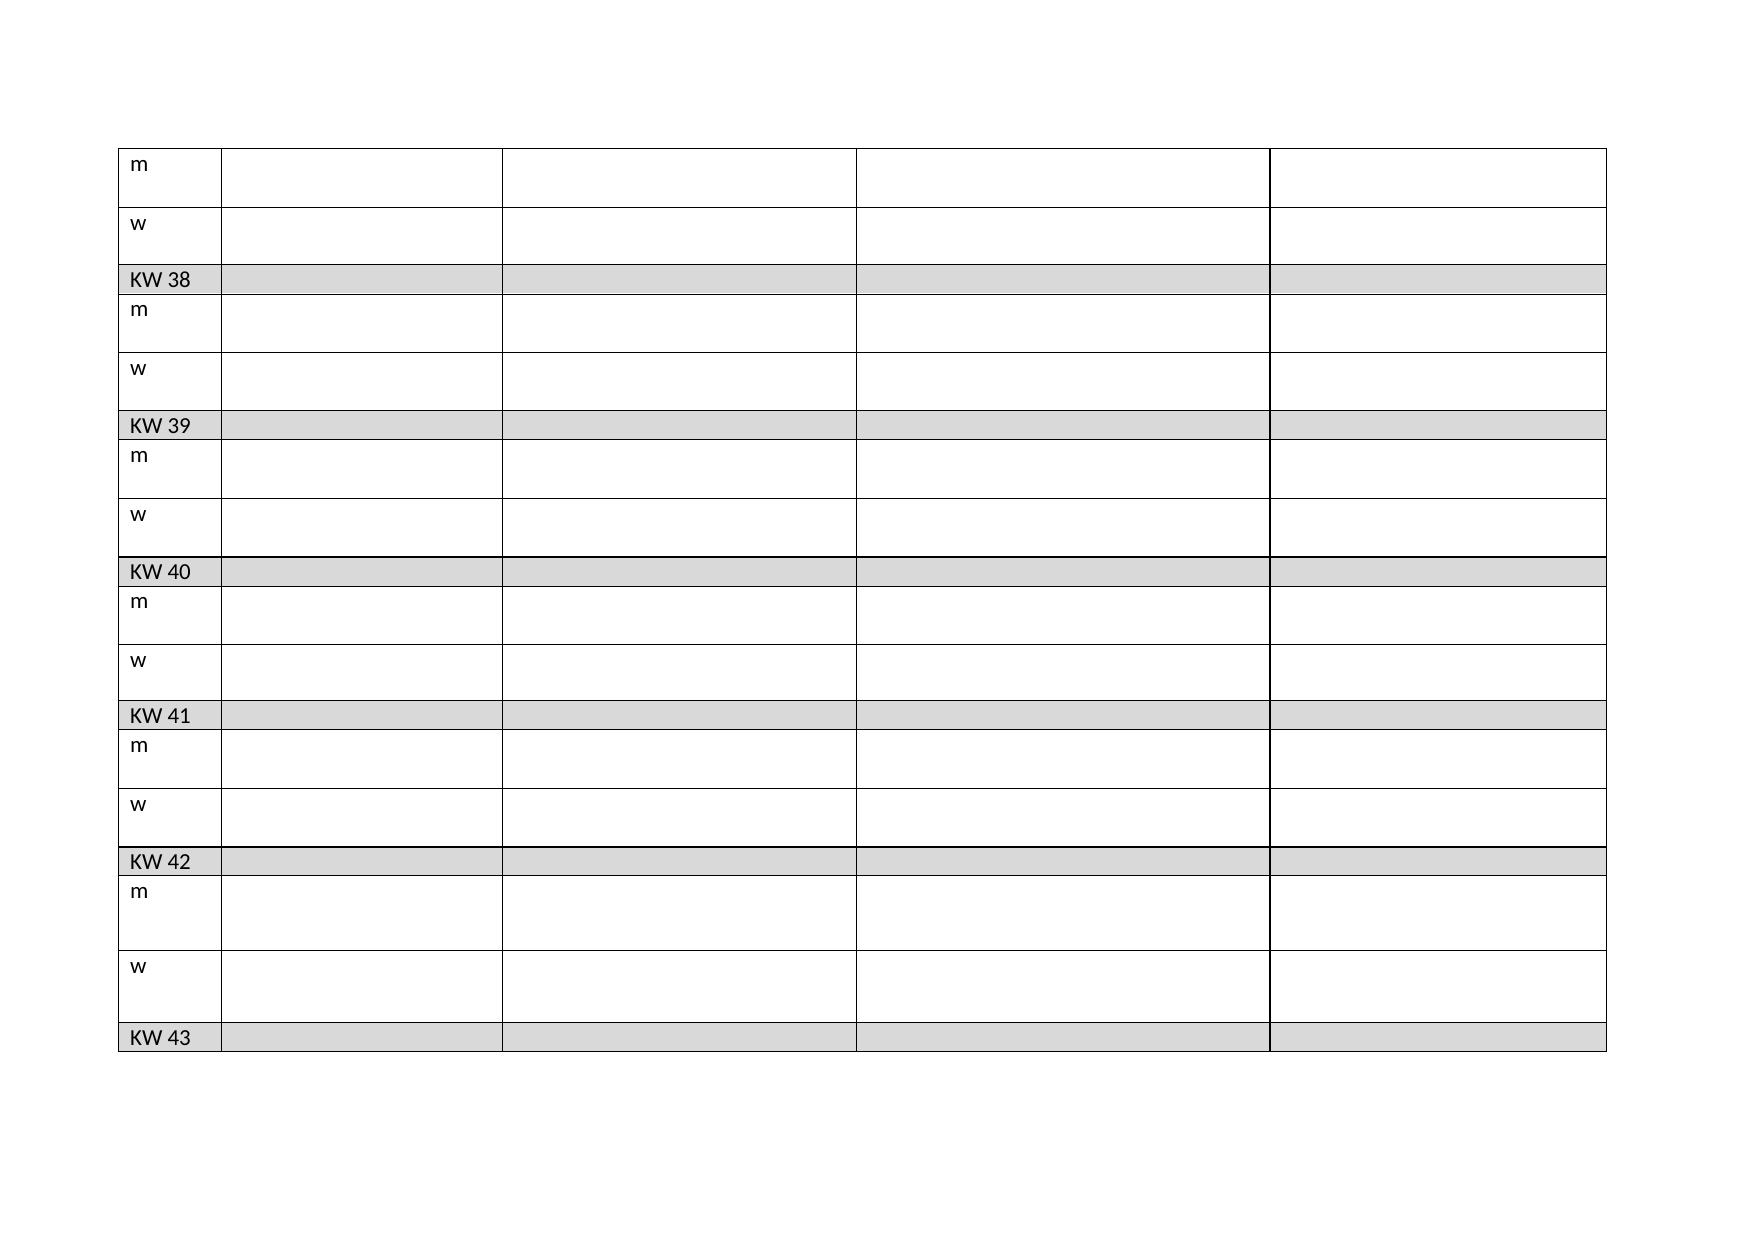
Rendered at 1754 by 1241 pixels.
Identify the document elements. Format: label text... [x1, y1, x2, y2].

table_cell [222, 951, 502, 1022]
table_cell w [119, 499, 221, 556]
table_cell [857, 848, 1269, 875]
table_cell [503, 149, 856, 207]
table_cell m [119, 295, 221, 352]
table_cell [1271, 1023, 1606, 1051]
table_cell KW 42 [119, 848, 221, 875]
table_cell [222, 701, 502, 729]
table_cell [222, 208, 502, 264]
table_cell [1271, 876, 1606, 950]
table_cell [857, 730, 1269, 788]
table_cell [1271, 411, 1606, 439]
table_cell [1271, 558, 1606, 586]
table_cell m [119, 149, 221, 207]
table_cell [1271, 499, 1606, 556]
table_cell [857, 789, 1269, 846]
table_cell [1271, 440, 1606, 498]
table_cell [222, 876, 502, 950]
table_cell [503, 789, 856, 846]
table_cell [222, 149, 502, 207]
table_cell [1271, 208, 1606, 264]
table_cell [222, 265, 502, 293]
table_cell [503, 587, 856, 644]
table_cell [222, 499, 502, 556]
table_cell [1271, 353, 1606, 410]
table_cell [222, 1023, 502, 1051]
table_cell [222, 295, 502, 352]
table_cell [222, 558, 502, 586]
table_cell [1271, 587, 1606, 644]
table_cell [857, 1023, 1269, 1051]
table_cell [222, 440, 502, 498]
table_cell m [119, 440, 221, 498]
table_cell [503, 265, 856, 293]
table_cell [503, 499, 856, 556]
table_cell [857, 353, 1269, 410]
table_cell [503, 951, 856, 1022]
table_cell [1271, 645, 1606, 700]
table_cell [222, 411, 502, 439]
table_cell [1271, 265, 1606, 293]
table_cell [857, 265, 1269, 293]
table_cell [503, 353, 856, 410]
table_cell [1271, 848, 1606, 875]
table_cell [222, 645, 502, 700]
table_cell [503, 848, 856, 875]
table_cell KW 40 [119, 558, 221, 586]
table_cell KW 39 [119, 411, 221, 439]
table_cell [503, 440, 856, 498]
table_cell [1271, 295, 1606, 352]
table_cell w [119, 645, 221, 700]
table_cell [1271, 789, 1606, 846]
table_cell [857, 149, 1269, 207]
table_cell [503, 411, 856, 439]
table_cell w [119, 789, 221, 846]
table_cell m [119, 587, 221, 644]
table_cell [503, 730, 856, 788]
table_cell [857, 558, 1269, 586]
table_cell [503, 876, 856, 950]
table_cell [503, 1023, 856, 1051]
table_cell [222, 789, 502, 846]
table_cell [503, 701, 856, 729]
table_cell [503, 645, 856, 700]
table_cell [222, 848, 502, 875]
table_cell [1271, 951, 1606, 1022]
table_cell [1271, 730, 1606, 788]
table_cell [857, 295, 1269, 352]
table_cell w [119, 208, 221, 264]
table_cell [503, 295, 856, 352]
table_cell m [119, 876, 221, 950]
table_cell [222, 587, 502, 644]
table_cell w [119, 951, 221, 1022]
table_cell KW 43 [119, 1023, 221, 1051]
table_cell [857, 951, 1269, 1022]
table_cell [222, 353, 502, 410]
table_cell [857, 876, 1269, 950]
table_cell [857, 587, 1269, 644]
table_cell [1271, 149, 1606, 207]
table_cell [503, 558, 856, 586]
table_cell [222, 730, 502, 788]
table_cell [857, 440, 1269, 498]
table_cell [857, 499, 1269, 556]
table_cell m [119, 730, 221, 788]
table_cell KW 38 [119, 265, 221, 293]
table_cell w [119, 353, 221, 410]
table_cell [857, 645, 1269, 700]
table_cell [503, 208, 856, 264]
table_cell KW 41 [119, 701, 221, 729]
table_cell [857, 208, 1269, 264]
table_cell [857, 701, 1269, 729]
table_cell [1271, 701, 1606, 729]
table_cell [857, 411, 1269, 439]
